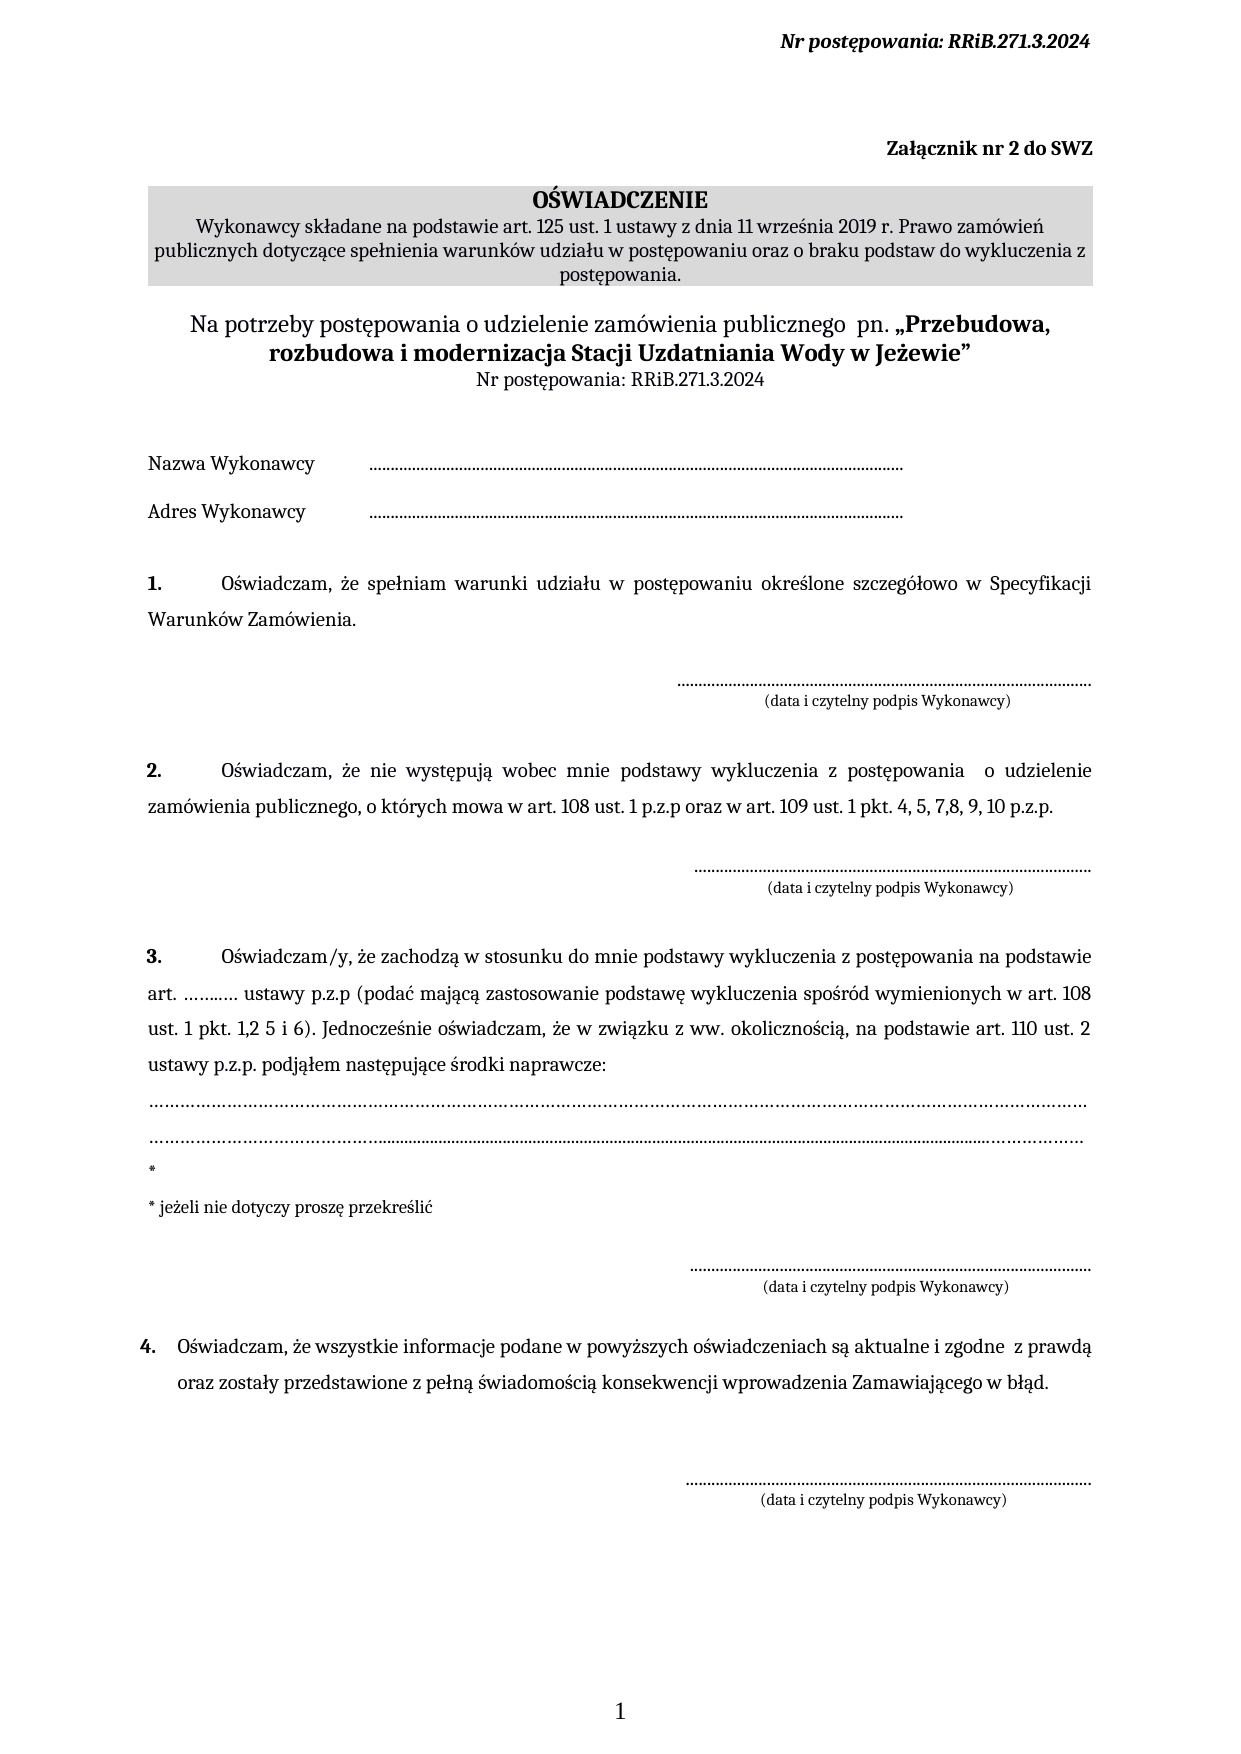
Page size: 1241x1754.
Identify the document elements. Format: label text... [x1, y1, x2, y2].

text Na potrzeby postępowania o udzielenie zamówienia publicznego pn. „Przebudowa, rozbudowa i modernizacja Stacji Uzdatniania Wody w Jeżewie” [148, 310, 1093, 368]
text Wykonawcy składane na podstawie art. 125 ust. 1 ustawy z dnia 11 września 2019 r. Prawo zamówień publicznych dotyczące spełnienia warunków udziału w postępowaniu oraz o braku podstaw do wykluczenia z postępowania. [148, 214, 1093, 286]
list Oświadczam/y, że zachodzą w stosunku do mnie podstawy wykluczenia z postępowania na podstawie art. ……..… ustawy p.z.p (podać mającą zastosowanie podstawę wykluczenia spośród wymienionych w art. 108 ust. 1 pkt. 1,2 5 i 6). Jednocześnie oświadczam, że w związku z ww. okolicznością, na podstawie art. 110 ust. 2 ustawy p.z.p. podjąłem następujące środki naprawcze: [146, 945, 1093, 1077]
text ............................................................................................... [148, 1466, 1093, 1490]
text OŚWIADCZENIE [148, 186, 1093, 214]
list Oświadczam, że wszystkie informacje podane w powyższych oświadczeniach są aktualne i zgodne z prawdą oraz zostały przedstawione z pełną świadomością konsekwencji wprowadzenia Zamawiającego w błąd. [140, 1334, 1093, 1394]
list Oświadczam, że spełniam warunki udziału w postępowaniu określone szczegółowo w Specyfikacji Warunków Zamówienia. [148, 571, 1093, 631]
text .............................................................................................. [148, 1253, 1093, 1277]
text ............................................................................................. [148, 854, 1093, 878]
text (data i czytelny podpis Wykonawcy) [148, 691, 1093, 710]
list Oświadczam, że nie występują wobec mnie podstawy wykluczenia z postępowania o udzielenie zamówienia publicznego, o których mowa w art. 108 ust. 1 p.z.p oraz w art. 109 ust. 1 pkt. 4, 5, 7,8, 9, 10 p.z.p. [146, 758, 1093, 818]
text (data i czytelny podpis Wykonawcy) [148, 878, 1093, 897]
text Adres Wykonawcy ............................................................................................................................. [148, 499, 1093, 523]
list ………………………………………………………………………………………………………………………………………………………………………………………………………..............................................................................................................................................………………* [148, 1089, 1093, 1185]
text Załącznik nr 2 do SWZ [148, 137, 1093, 161]
text ................................................................................................. [148, 667, 1093, 691]
text Nr postępowania: RRiB.271.3.2024 [148, 368, 1093, 392]
text (data i czytelny podpis Wykonawcy) [148, 1277, 1093, 1296]
text Nazwa Wykonawcy ............................................................................................................................. [148, 452, 1093, 476]
text (data i czytelny podpis Wykonawcy) [148, 1490, 1093, 1509]
list * jeżeli nie dotyczy proszę przekreślić [148, 1197, 1093, 1218]
